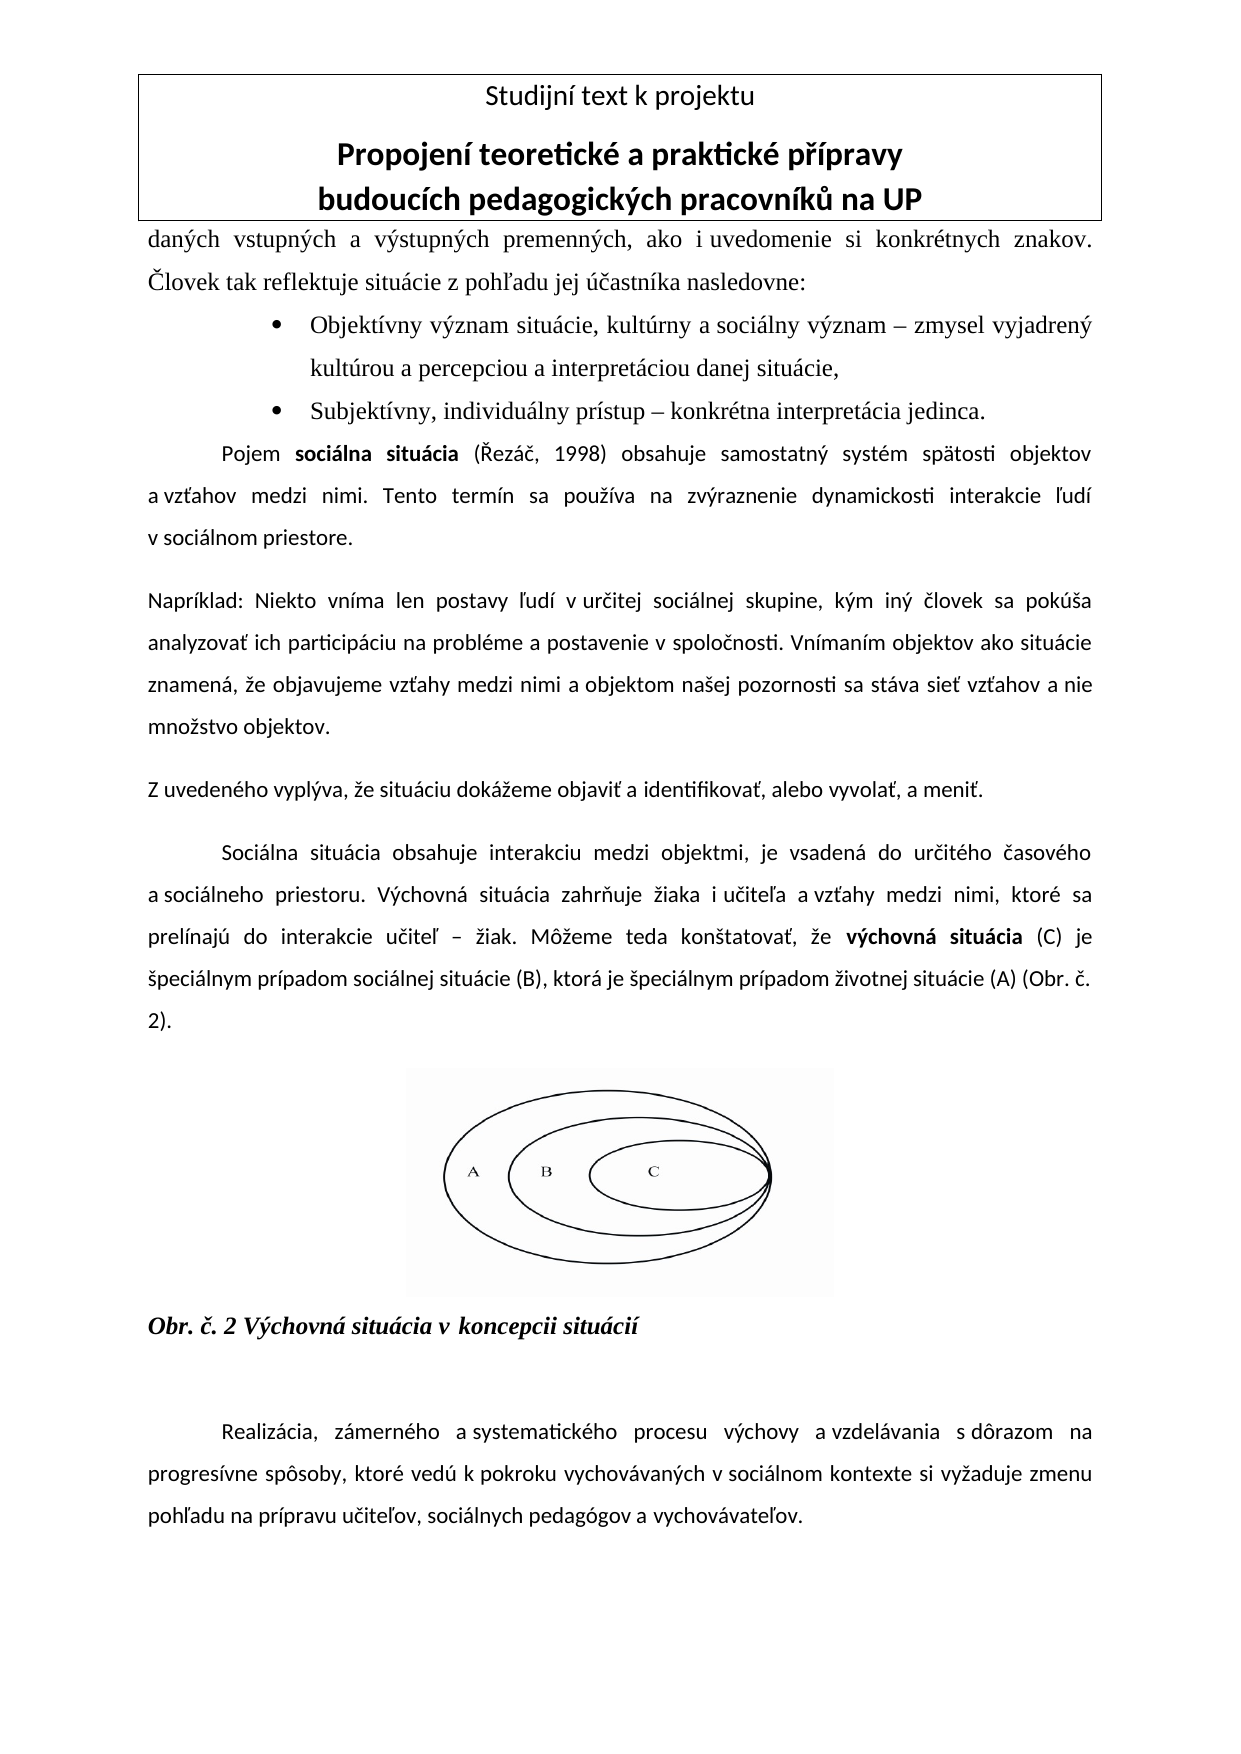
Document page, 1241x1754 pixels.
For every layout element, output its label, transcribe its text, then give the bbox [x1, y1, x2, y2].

picture [406, 1068, 835, 1297]
text Z uvedeného vyplýva, že situáciu dokážeme objaviť a identifikovať, alebo vyvolať, a meniť. [148, 775, 1093, 803]
text Napríklad: Niekto vníma len postavy ľudí v určitej sociálnej skupine, kým iný človek sa pokúša analyzovať ich participáciu na probléme a postavenie v spoločnosti. Vnímaním objektov ako situácie znamená, že objavujeme vzťahy medzi nimi a objektom našej pozornosti sa stáva sieť vzťahov a nie množstvo objektov. [148, 586, 1093, 740]
text Obr. č. 2 Výchovná situácia v koncepcii situácií [148, 1311, 1093, 1340]
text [148, 224, 1093, 296]
text Pojem sociálna situácia (Řezáč, 1998) obsahuje samostatný systém spätosti objektov a vzťahov medzi nimi. Tento termín sa používa na zvýraznenie dynamickosti interakcie ľudí v sociálnom priestore. [148, 439, 1093, 552]
list Subjektívny, individuálny prístup – konkrétna interpretácia jedinca. [272, 396, 1093, 425]
list Objektívny význam situácie, kultúrny a sociálny význam – zmysel vyjadrený kultúrou a percepciou a interpretáciou danej situácie, [272, 310, 1093, 382]
text Realizácia, zámerného a systematického procesu výchovy a vzdelávania s dôrazom na progresívne spôsoby, ktoré vedú k pokroku vychovávaných v sociálnom kontexte si vyžaduje zmenu pohľadu na prípravu učiteľov, sociálnych pedagógov a vychovávateľov. [148, 1417, 1093, 1529]
text Sociálna situácia obsahuje interakciu medzi objektmi, je vsadená do určitého časového a sociálneho priestoru. Výchovná situácia zahrňuje žiaka i učiteľa a vzťahy medzi nimi, ktoré sa prelínajú do interakcie učiteľ – žiak. Môžeme teda konštatovať, že výchovná situácia (C) je špeciálnym prípadom sociálnej situácie (B), ktorá je špeciálnym prípadom životnej situácie (A) (Obr. č. 2). [148, 838, 1093, 1034]
